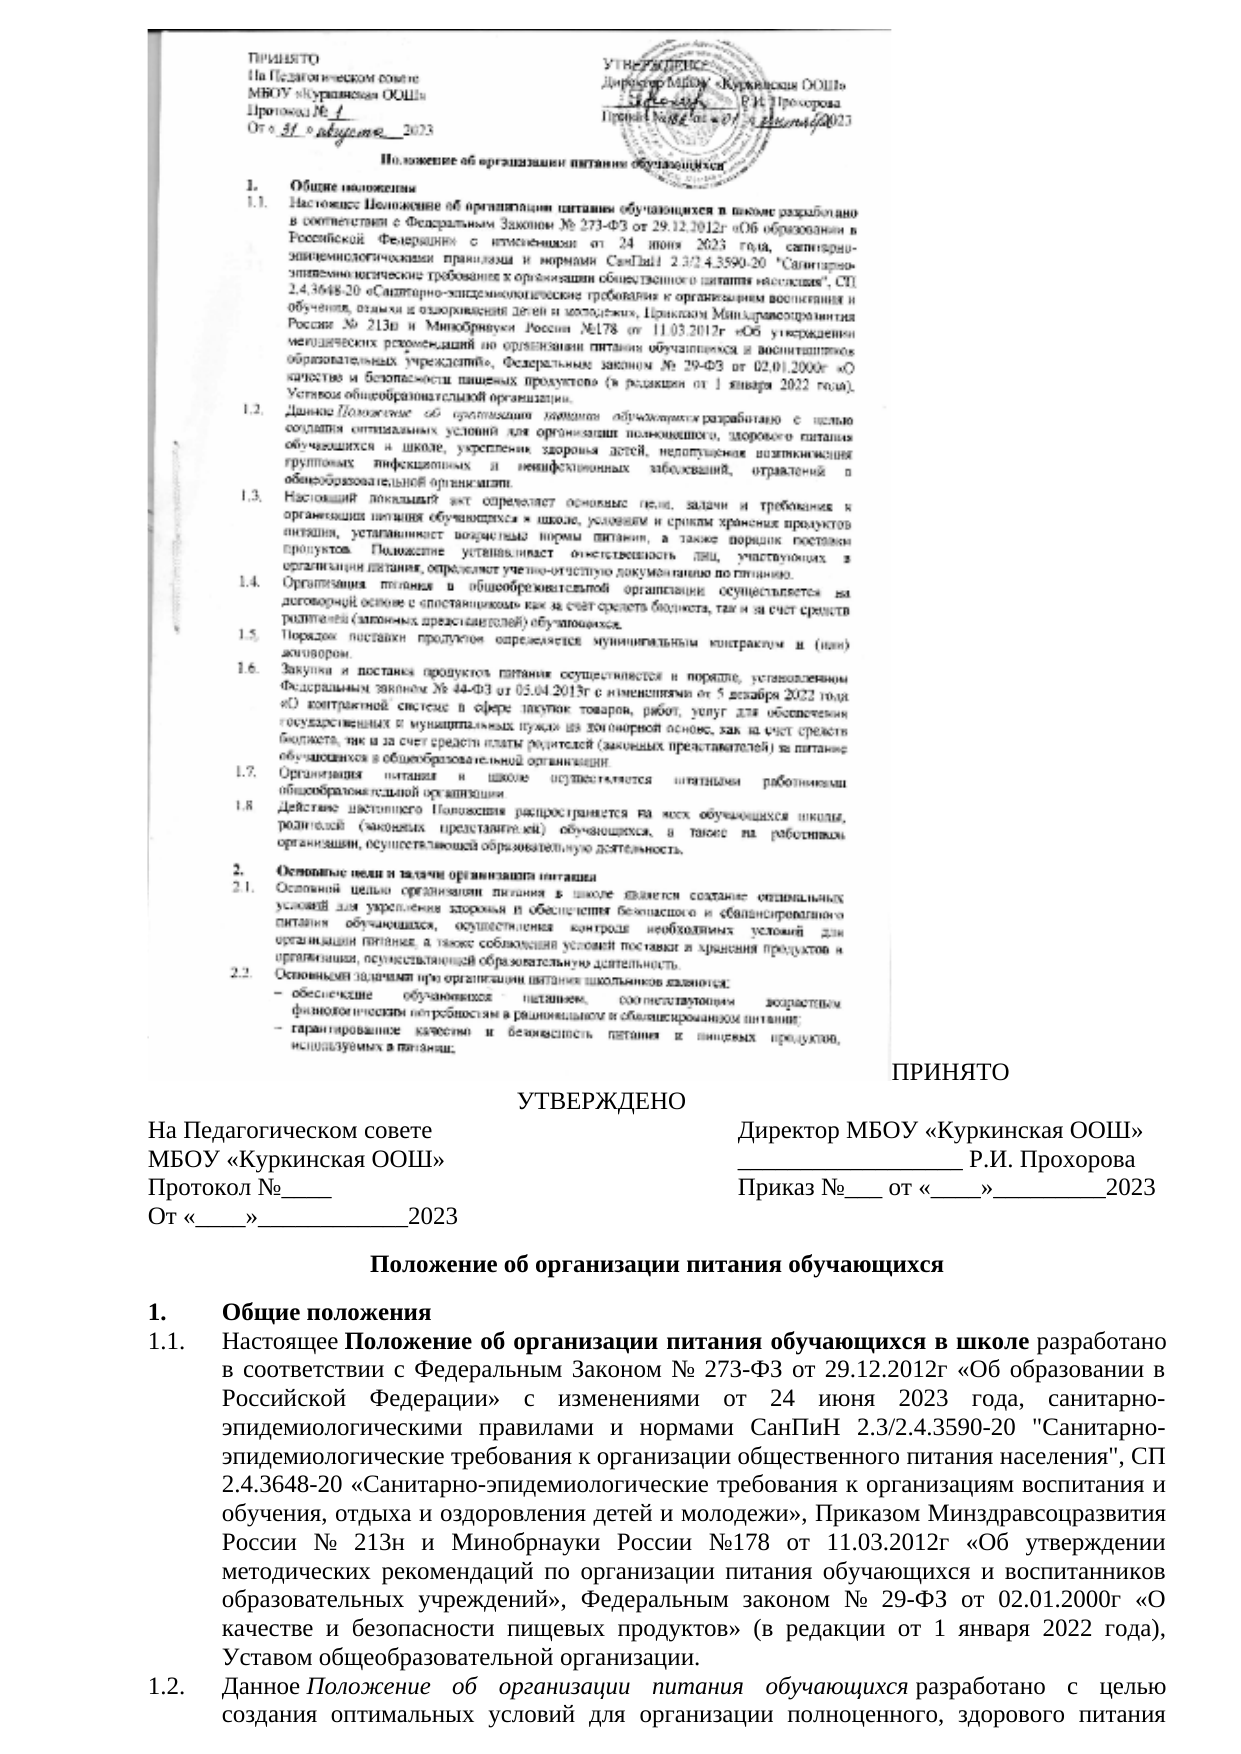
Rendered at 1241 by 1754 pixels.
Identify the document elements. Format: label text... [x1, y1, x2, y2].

text Положение об организации питания обучающихся [148, 1249, 1167, 1278]
text На Педагогическом совете Директор МБОУ «Куркинская ООШ» [148, 1115, 1167, 1144]
text От «____»____________2023 [148, 1201, 1167, 1230]
text МБОУ «Куркинская ООШ» __________________ Р.И. Прохорова [148, 1144, 1167, 1172]
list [148, 1671, 1167, 1728]
text ПРИНЯТО УТВЕРЖДЕНО [148, 29, 1167, 1115]
list Настоящее Положение об организации питания обучающихся в школе разработано в соответствии с Федеральным Законом № 273-ФЗ от 29.12.2012г «Об образовании в Российской Федерации» с изменениями от 24 июня 2023 года, санитарно-эпидемиологическими правилами и нормами СанПиН 2.3/2.4.3590-20 "Санитарно-эпидемиологические требования к организации общественного питания населения", СП 2.4.3648-20 «Санитарно-эпидемиологические требования к организациям воспитания и обучения, отдыха и оздоровления детей и молодежи», Приказом Минздравсоцразвития России № 213н и Минобрнауки России №178 от 11.03.2012г «Об утверждении методических рекомендаций по организации питания обучающихся и воспитанников образовательных учреждений», Федеральным законом № 29-ФЗ от 02.01.2000г «О качестве и безопасности пищевых продуктов» (в редакции от 1 января 2022 года), Уставом общеобразовательной организации. [148, 1326, 1167, 1671]
text Протокол №____ Приказ №___ от «____»_________2023 [148, 1172, 1167, 1201]
list Общие положения [148, 1297, 1167, 1326]
